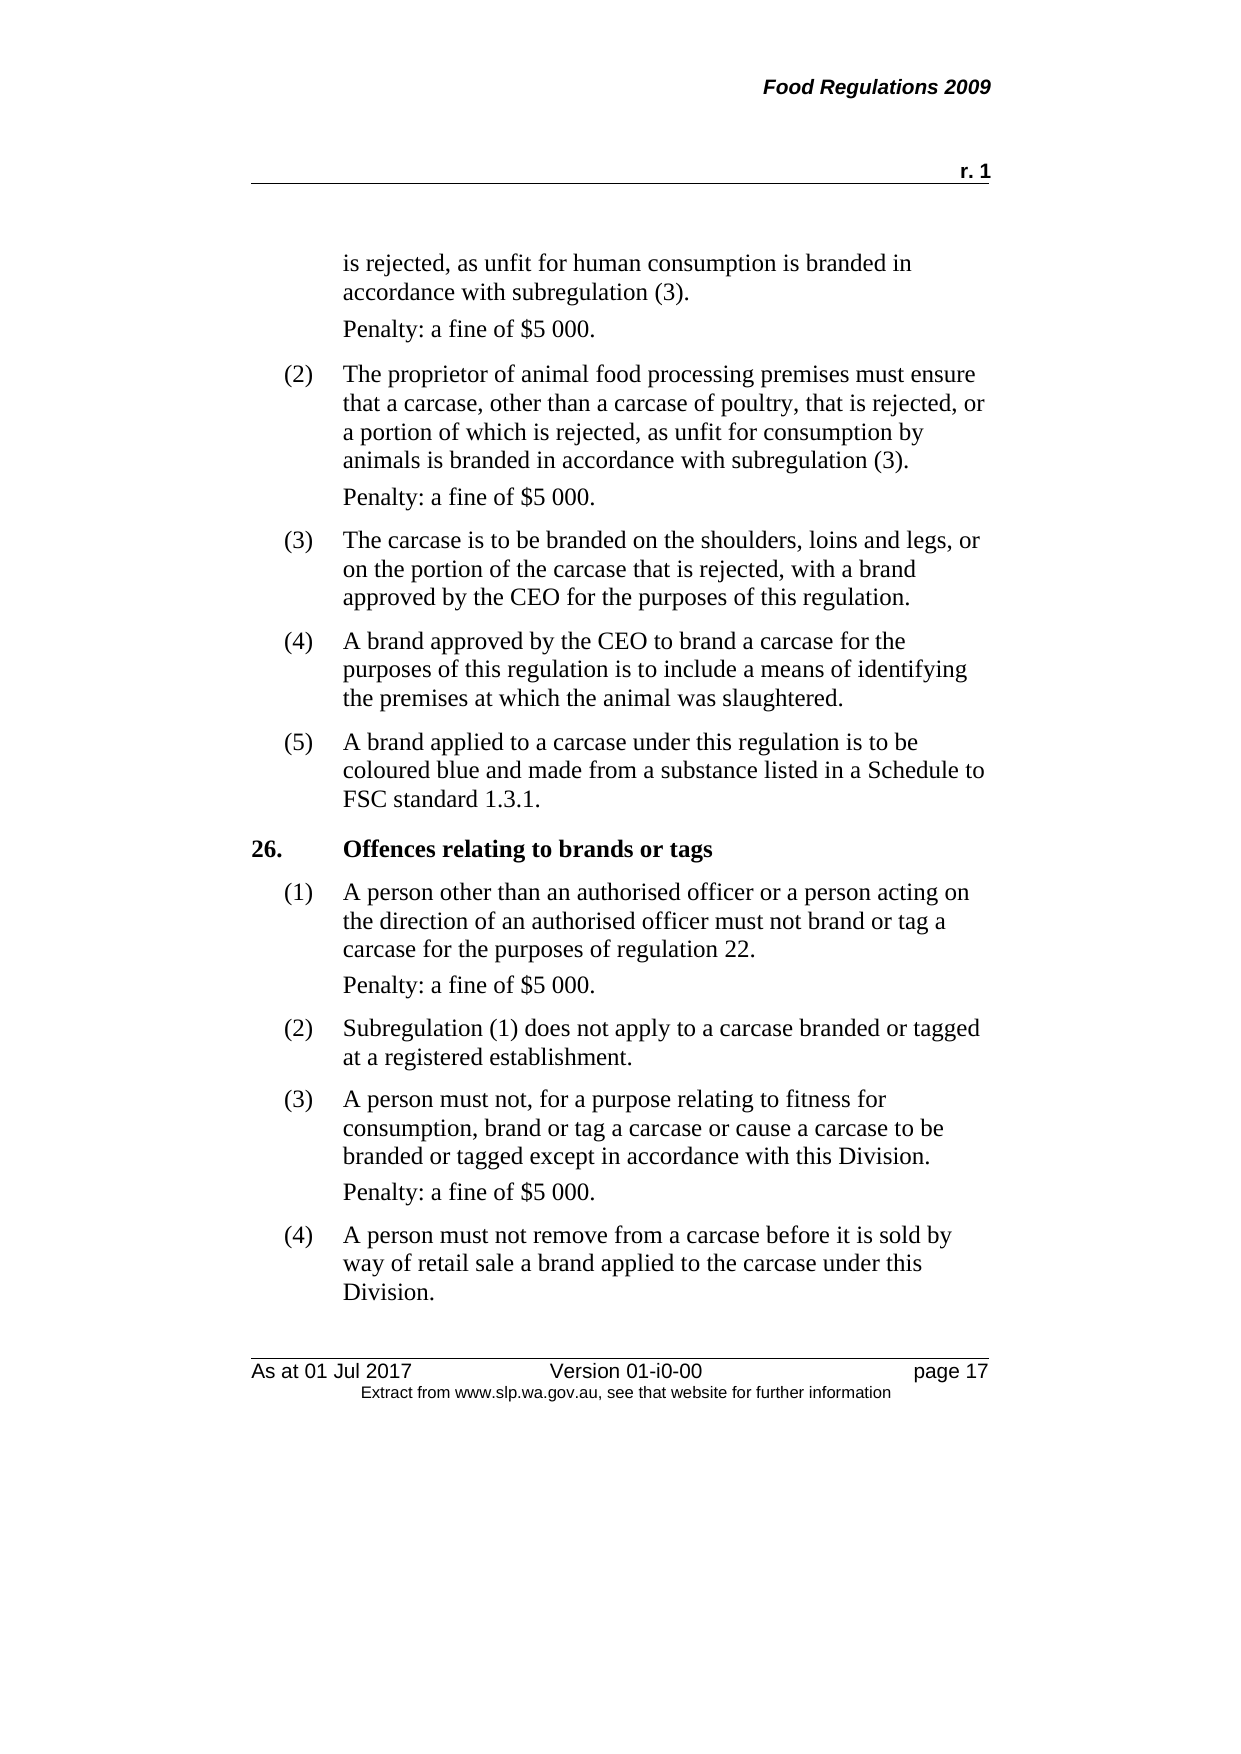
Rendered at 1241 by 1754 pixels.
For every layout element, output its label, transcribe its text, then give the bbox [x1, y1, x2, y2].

text (1) A person other than an authorised officer or a person acting on the direction of an authorised officer must not brand or tag a carcase for the purposes of regulation 22. [251, 877, 989, 963]
text (3) The carcase is to be branded on the shoulders, loins and legs, or on the portion of the carcase that is rejected, with a brand approved by the CEO for the purposes of this regulation. [251, 525, 989, 611]
text Penalty: a fine of $5 000. [251, 314, 989, 343]
text Penalty: a fine of $5 000. [251, 1177, 989, 1206]
subtitle 26. Offences relating to brands or tags [251, 834, 989, 862]
text (4) A brand approved by the CEO to brand a carcase for the purposes of this regulation is to include a means of identifying the premises at which the animal was slaughtered. [251, 626, 989, 712]
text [251, 248, 989, 306]
text Penalty: a fine of $5 000. [251, 971, 989, 999]
text (2) The proprietor of animal food processing premises must ensure that a carcase, other than a carcase of poultry, that is rejected, or a portion of which is rejected, as unfit for consumption by animals is branded in accordance with subregulation (3). [251, 359, 989, 474]
text (2) Subregulation (1) does not apply to a carcase branded or tagged at a registered establishment. [251, 1013, 989, 1070]
text (3) A person must not, for a purpose relating to fitness for consumption, brand or tag a carcase or cause a carcase to be branded or tagged except in accordance with this Division. [251, 1084, 989, 1170]
text (4) A person must not remove from a carcase before it is sold by way of retail sale a brand applied to the carcase under this Division. [251, 1220, 989, 1306]
text Penalty: a fine of $5 000. [251, 482, 989, 510]
text (5) A brand applied to a carcase under this regulation is to be coloured blue and made from a substance listed in a Schedule to FSC standard 1.3.1. [251, 727, 989, 813]
